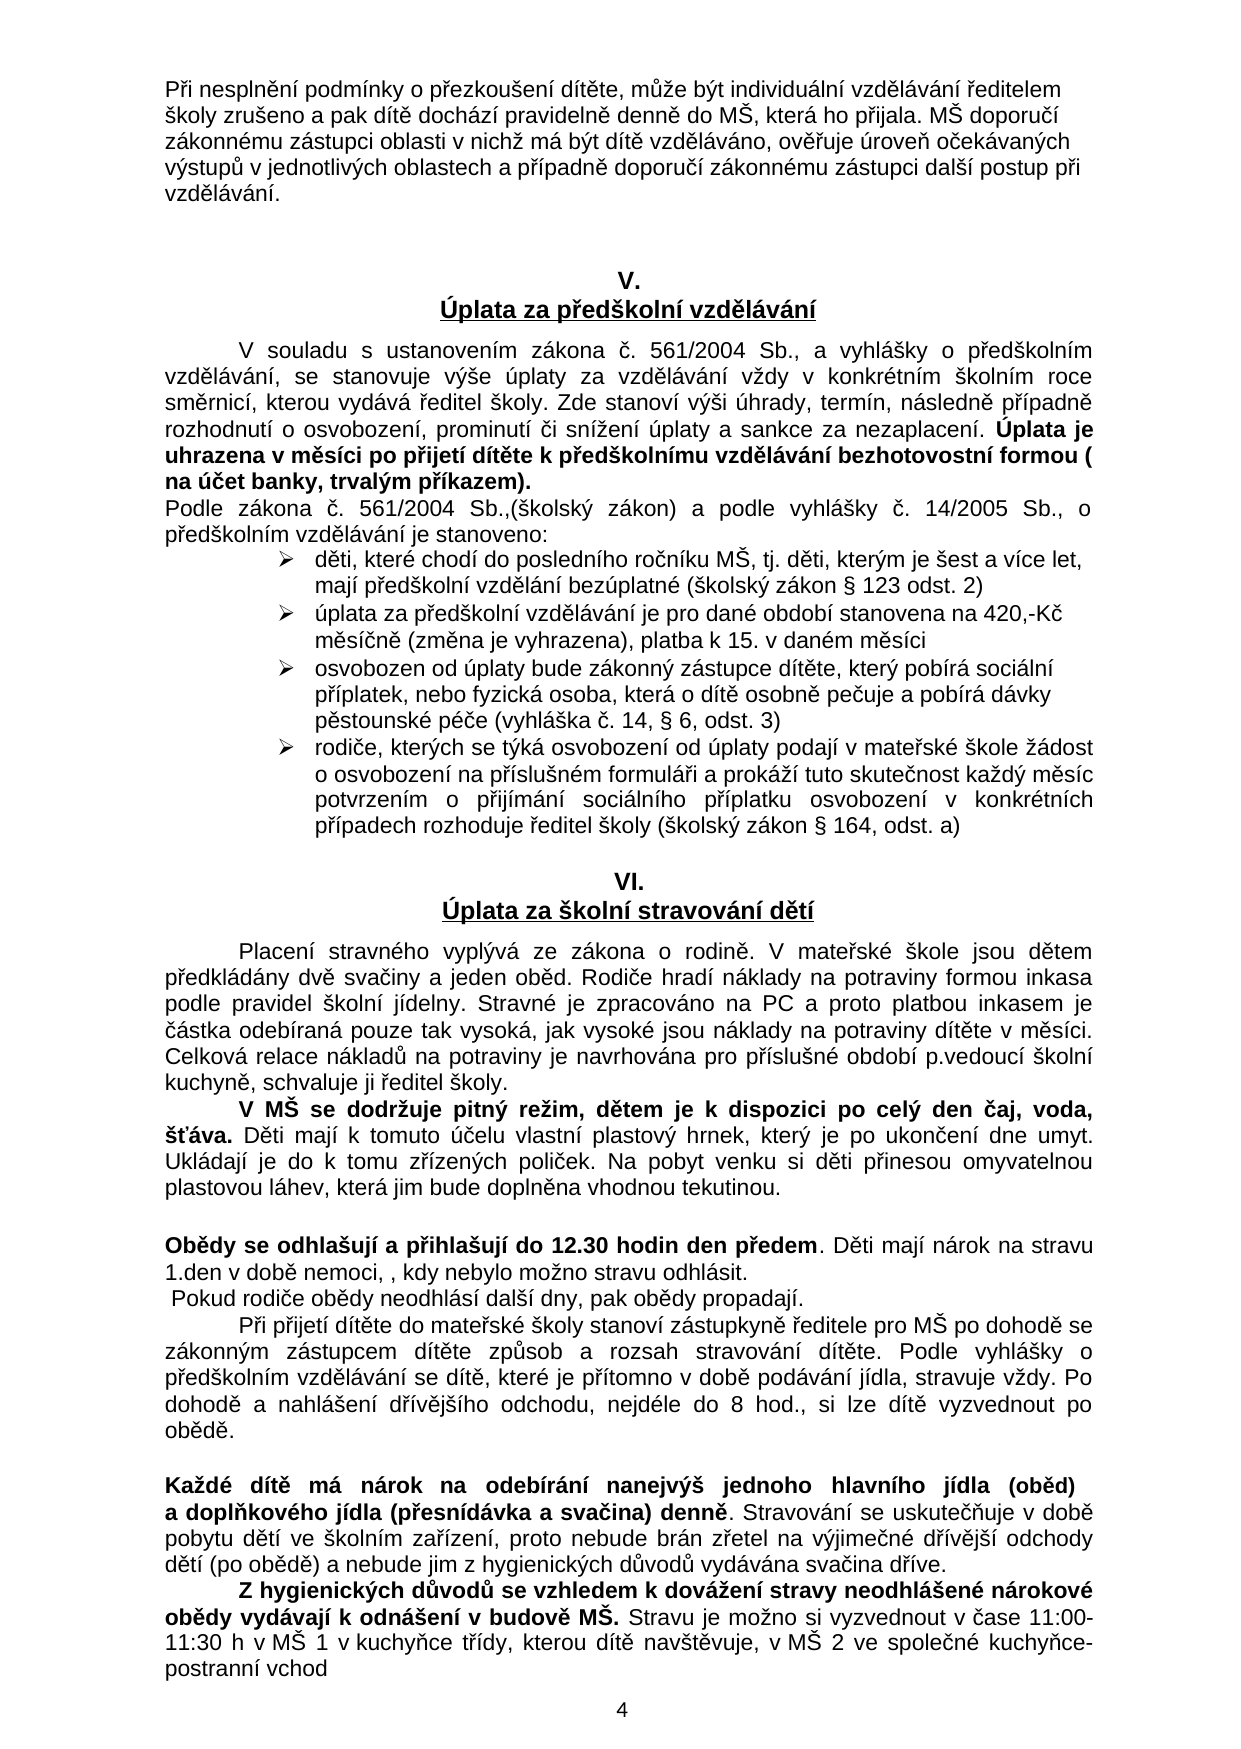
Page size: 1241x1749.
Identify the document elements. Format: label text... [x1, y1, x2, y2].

list rodiče, kterých se týká osvobození od úplaty podají v mateřské škole žádost o osvobození na příslušném formuláři a prokáží tuto skutečnost každý měsíc potvrzením o přijímání sociálního příplatku osvobození v konkrétních případech rozhoduje ředitel školy (školský zákon § 164, odst. a) [277, 735, 1094, 838]
text Každé dítě má nárok na odebírání nanejvýš jednoho hlavního jídla (oběd) [164, 1472, 1094, 1498]
text V. [150, 266, 1108, 295]
list osvobozen od úplaty bude zákonný zástupce dítěte, který pobírá sociální příplatek, nebo fyzická osoba, která o dítě osobně pečuje a pobírá dávky pěstounské péče (vyhláška č. 14, § 6, odst. 3) [277, 656, 1094, 733]
text Při nesplnění podmínky o přezkoušení dítěte, může být individuální vzdělávání ředitelem školy zrušeno a pak dítě dochází pravidelně denně do MŠ, která ho přijala. MŠ doporučí zákonnému zástupci oblasti v nichž má být dítě vzděláváno, ověřuje úroveň očekávaných výstupů v jednotlivých oblastech a případně doporučí zákonnému zástupci další postup při vzdělávání. [164, 77, 1094, 206]
text a doplňkového jídla (přesnídávka a svačina) denně. Stravování se uskutečňuje v době pobytu dětí ve školním zařízení, proto nebude brán zřetel na výjimečné dřívější odchody dětí (po obědě) a nebude jim z hygienických důvodů vydávána svačina dříve. [164, 1499, 1094, 1577]
text V MŠ se dodržuje pitný režim, dětem je k dispozici po celý den čaj, voda, šťáva. Děti mají k tomuto účelu vlastní plastový hrnek, který je po ukončení dne umyt. Ukládají je do k tomu zřízených poliček. Na pobyt venku si děti přinesou omyvatelnou plastovou láhev, která jim bude doplněna vhodnou tekutinou. [164, 1096, 1094, 1201]
text Při přijetí dítěte do mateřské školy stanoví zástupkyně ředitele pro MŠ po dohodě se zákonným zástupcem dítěte způsob a rozsah stravování dítěte. Podle vyhlášky o předškolním vzdělávání se dítě, které je přítomno v době podávání jídla, stravuje vždy. Po dohodě a nahlášení dřívějšího odchodu, nejdéle do 8 hod., si lze dítě vyzvednout po obědě. [164, 1312, 1094, 1443]
list děti, které chodí do posledního ročníku MŠ, tj. děti, kterým je šest a více let, mají předškolní vzdělání bezúplatné (školský zákon § 123 odst. 2) [277, 547, 1092, 599]
list úplata za předškolní vzdělávání je pro dané období stanovena na 420,-Kč měsíčně (změna je vyhrazena), platba k 15. v daném měsíci [277, 601, 1094, 653]
text Placení stravného vyplývá ze zákona o rodině. V mateřské škole jsou dětem předkládány dvě svačiny a jeden oběd. Rodiče hradí náklady na potraviny formou inkasa podle pravidel školní jídelny. Stravné je zpracováno na PC a proto platbou inkasem je částka odebíraná pouze tak vysoká, jak vysoké jsou náklady na potraviny dítěte v měsíci. Celková relace nákladů na potraviny je navrhována pro příslušné období p.vedoucí školní kuchyně, schvaluje ji ředitel školy. [164, 938, 1094, 1095]
text Z hygienických důvodů se vzhledem k dovážení stravy neodhlášené nárokové obědy vydávají k odnášení v budově MŠ. Stravu je možno si vyzvednout v čase 11:00-11:30 h v MŠ 1 v kuchyňce třídy, kterou dítě navštěvuje, v MŠ 2 ve společné kuchyňce-postranní vchod [164, 1578, 1094, 1682]
text VI. [150, 867, 1108, 896]
text V souladu s ustanovením zákona č. 561/2004 Sb., a vyhlášky o předškolním vzdělávání, se stanovuje výše úplaty za vzdělávání vždy v konkrétním školním roce směrnicí, kterou vydává ředitel školy. Zde stanoví výši úhrady, termín, následně případně rozhodnutí o osvobození, prominutí či snížení úplaty a sankce za nezaplacení. Úplata je uhrazena v měsíci po přijetí dítěte k předškolnímu vzdělávání bezhotovostní formou ( na účet banky, trvalým příkazem). [164, 337, 1094, 494]
text Úplata za školní stravování dětí [150, 896, 1106, 925]
text Pokud rodiče obědy neodhlásí další dny, pak obědy propadají. [164, 1286, 1094, 1311]
text Obědy se odhlašují a přihlašují do 12.30 hodin den předem. Děti mají nárok na stravu 1.den v době nemoci, , kdy nebylo možno stravu odhlásit. [164, 1233, 1094, 1285]
text Úplata za předškolní vzdělávání [150, 295, 1106, 324]
text Podle zákona č. 561/2004 Sb.,(školský zákon) a podle vyhlášky č. 14/2005 Sb., o předškolním vzdělávání je stanoveno: [164, 495, 1092, 547]
